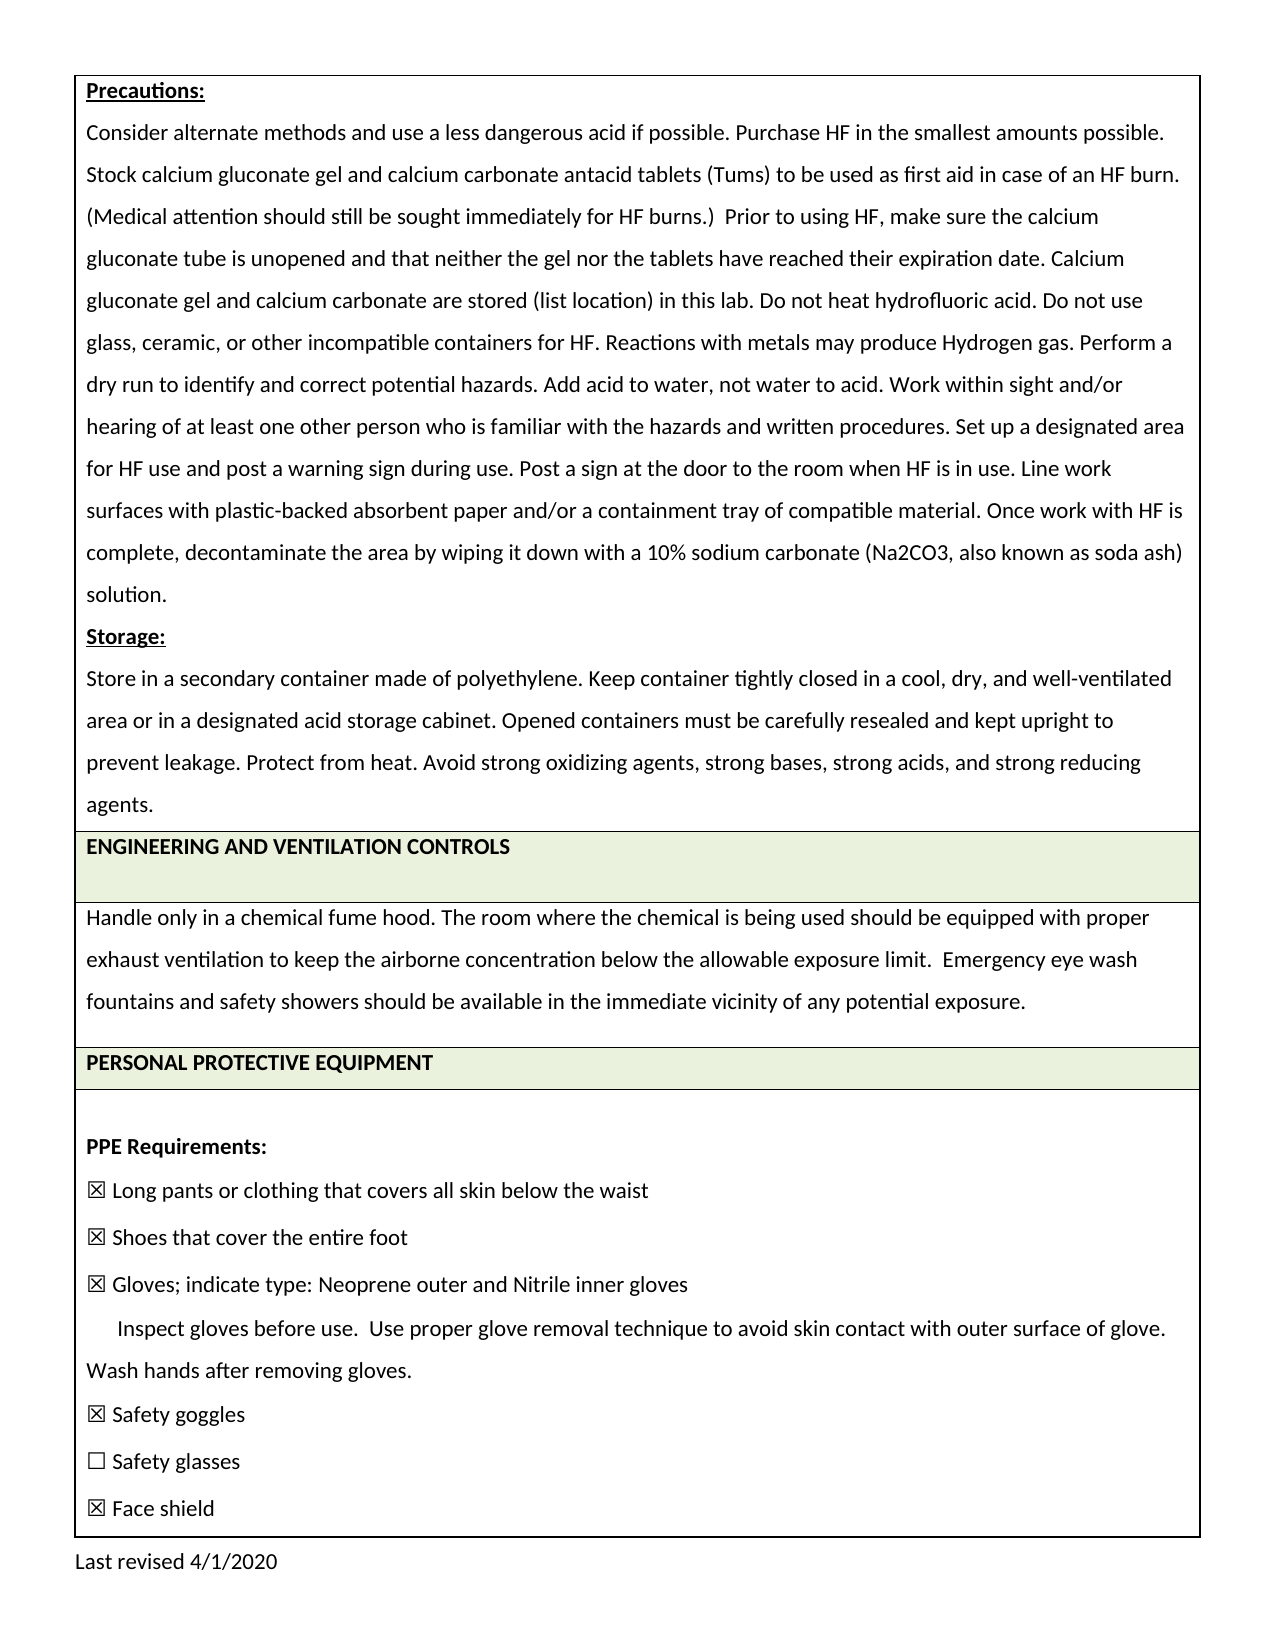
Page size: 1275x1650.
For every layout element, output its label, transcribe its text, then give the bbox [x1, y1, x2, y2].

table_cell Precautions: Consider alternate methods and use a less dangerous acid if possible. Purchase HF in the smallest amounts possible. Stock calcium gluconate gel and calcium carbonate antacid tablets (Tums) to be used as first aid in case of an HF burn. (Medical attention should still be sought immediately for HF burns.) Prior to using HF, make sure the calcium gluconate tube is unopened and that neither the gel nor the tablets have reached their expiration date. Calcium gluconate gel and calcium carbonate are stored (list location) in this lab. Do not heat hydrofluoric acid. Do not use glass, ceramic, or other incompatible containers for HF. Reactions with metals may produce Hydrogen gas. Perform a dry run to identify and correct potential hazards. Add acid to water, not water to acid. Work within sight and/or hearing of at least one other person who is familiar with the hazards and written procedures. Set up a designated area for HF use and post a warning sign during use. Post a sign at the door to the room when HF is in use. Line work surfaces with plastic-backed absorbent paper and/or a containment tray of compatible material. Once work with HF is complete, decontaminate the area by wiping it down with a 10% sodium carbonate (Na2CO3, also known as soda ash) solution. Storage: Store in a secondary container made of polyethylene. Keep container tightly closed in a cool, dry, and well-ventilated area or in a designated acid storage cabinet. Opened containers must be carefully resealed and kept upright to prevent leakage. Protect from heat. Avoid strong oxidizing agents, strong bases, strong acids, and strong reducing agents. [76, 76, 1199, 831]
table_cell ENGINEERING AND VENTILATION CONTROLS [76, 832, 1199, 902]
table_cell PERSONAL PROTECTIVE EQUIPMENT [76, 1048, 1199, 1089]
table_cell Handle only in a chemical fume hood. The room where the chemical is being used should be equipped with proper exhaust ventilation to keep the airborne concentration below the allowable exposure limit. Emergency eye wash fountains and safety showers should be available in the immediate vicinity of any potential exposure. [76, 903, 1199, 1047]
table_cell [76, 1090, 1199, 1536]
